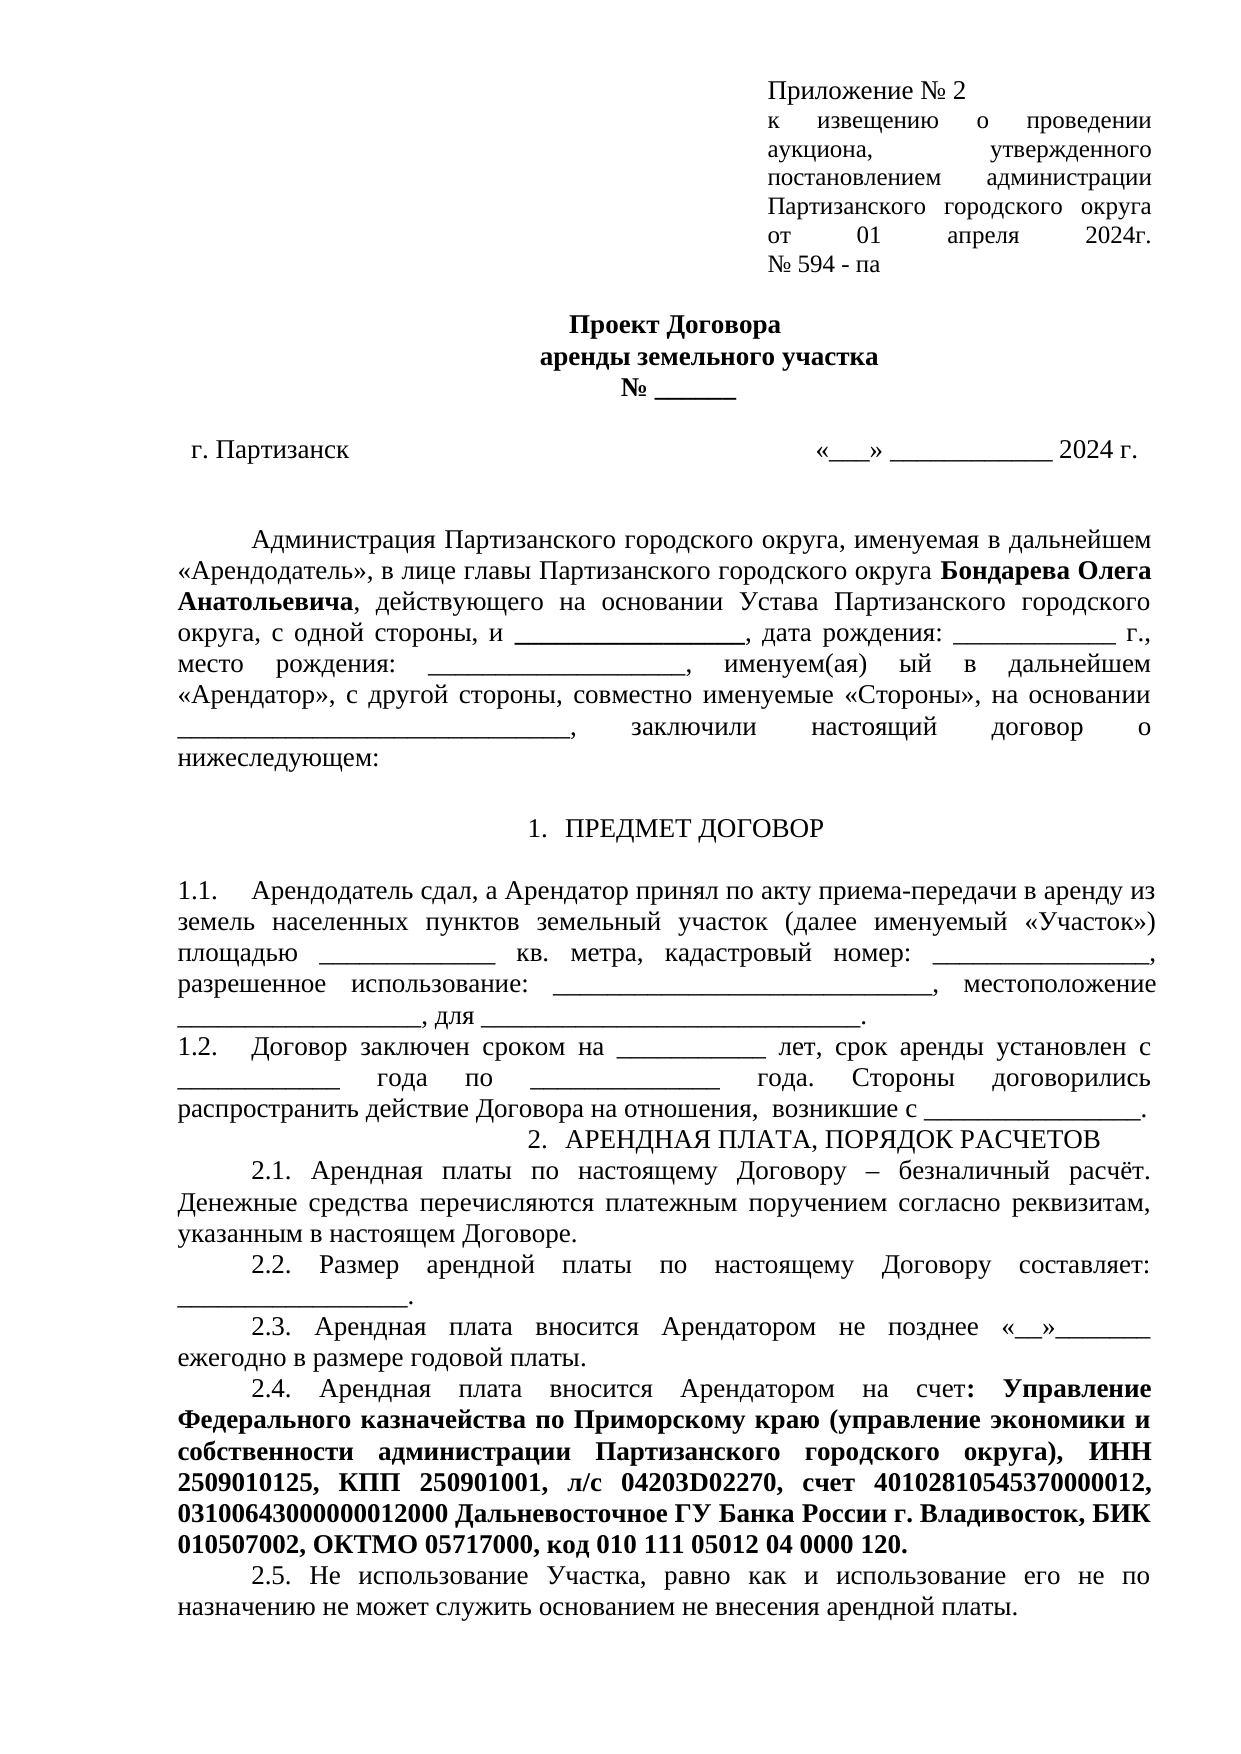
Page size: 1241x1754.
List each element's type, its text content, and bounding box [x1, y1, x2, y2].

list ПРЕДМЕТ ДОГОВОР [527, 812, 1152, 843]
list Договор заключен сроком на ___________ лет, срок аренды установлен с ____________ года по ______________ года. Стороны договорились распространить действие Договора на отношения, возникшие с ________________. [177, 1030, 1152, 1123]
text Приложение № 2 [177, 74, 1152, 105]
text № ______ [539, 371, 1152, 402]
text 2.4. Арендная плата вносится Арендатором на счет: Управление Федерального казначейства по Приморскому краю (управление экономики и собственности администрации Партизанского городского округа), ИНН 2509010125, КПП 250901001, л/с 04203D02270, счет 40102810545370000012, 03100643000000012000 Дальневосточное ГУ Банка России г. Владивосток, БИК 010507002, ОКТМО 05717000, код 010 111 05012 04 0000 120. [177, 1372, 1152, 1559]
text г. Партизанск «___» ____________ 2024 г. [177, 433, 1152, 464]
text 2.5. Не использование Участка, равно как и использование его не по назначению не может служить основанием не внесения арендной платы. [177, 1559, 1152, 1622]
subtitle аренды земельного участка [539, 340, 1211, 371]
list АРЕНДНАЯ ПЛАТА, ПОРЯДОК РАСЧЕТОВ [527, 1123, 1152, 1154]
text к извещению о проведении аукциона, утвержденного постановлением администрации Партизанского городского округа от 01 апреля 2024г. № 594 - па [767, 105, 1152, 277]
subtitle Администрация Партизанского городского округа, именуемая в дальнейшем «Арендодатель», в лице главы Партизанского городского округа Бондарева Олега Анатольевича, действующего на основании Устава Партизанского городского округа, с одной стороны, и _________________, дата рождения: ____________ г., место рождения: ___________________, именуем(ая) ый в дальнейшем «Арендатор», с другой стороны, совместно именуемые «Стороны», на основании _____________________________, заключили настоящий договор о нижеследующем: [177, 523, 1152, 772]
text 2.3. Арендная плата вносится Арендатором не позднее «__»_______ ежегодно в размере годовой платы. [177, 1310, 1152, 1372]
text 2.1. Арендная платы по настоящему Договору – безналичный расчёт. Денежные средства перечисляются платежным поручением согласно реквизитам, указанным в настоящем Договоре. [177, 1154, 1152, 1248]
subtitle Проект Договора [177, 309, 1211, 340]
list Арендодатель сдал, а Арендатор принял по акту приема-передачи в аренду из земель населенных пунктов земельный участок (далее именуемый «Участок») площадью _____________ кв. метра, кадастровый номер: ________________, разрешенное использование: ____________________________, местоположение __________________, для ____________________________. [177, 874, 1157, 1030]
text 2.2. Размер арендной платы по настоящему Договору составляет: _________________. [177, 1248, 1152, 1310]
